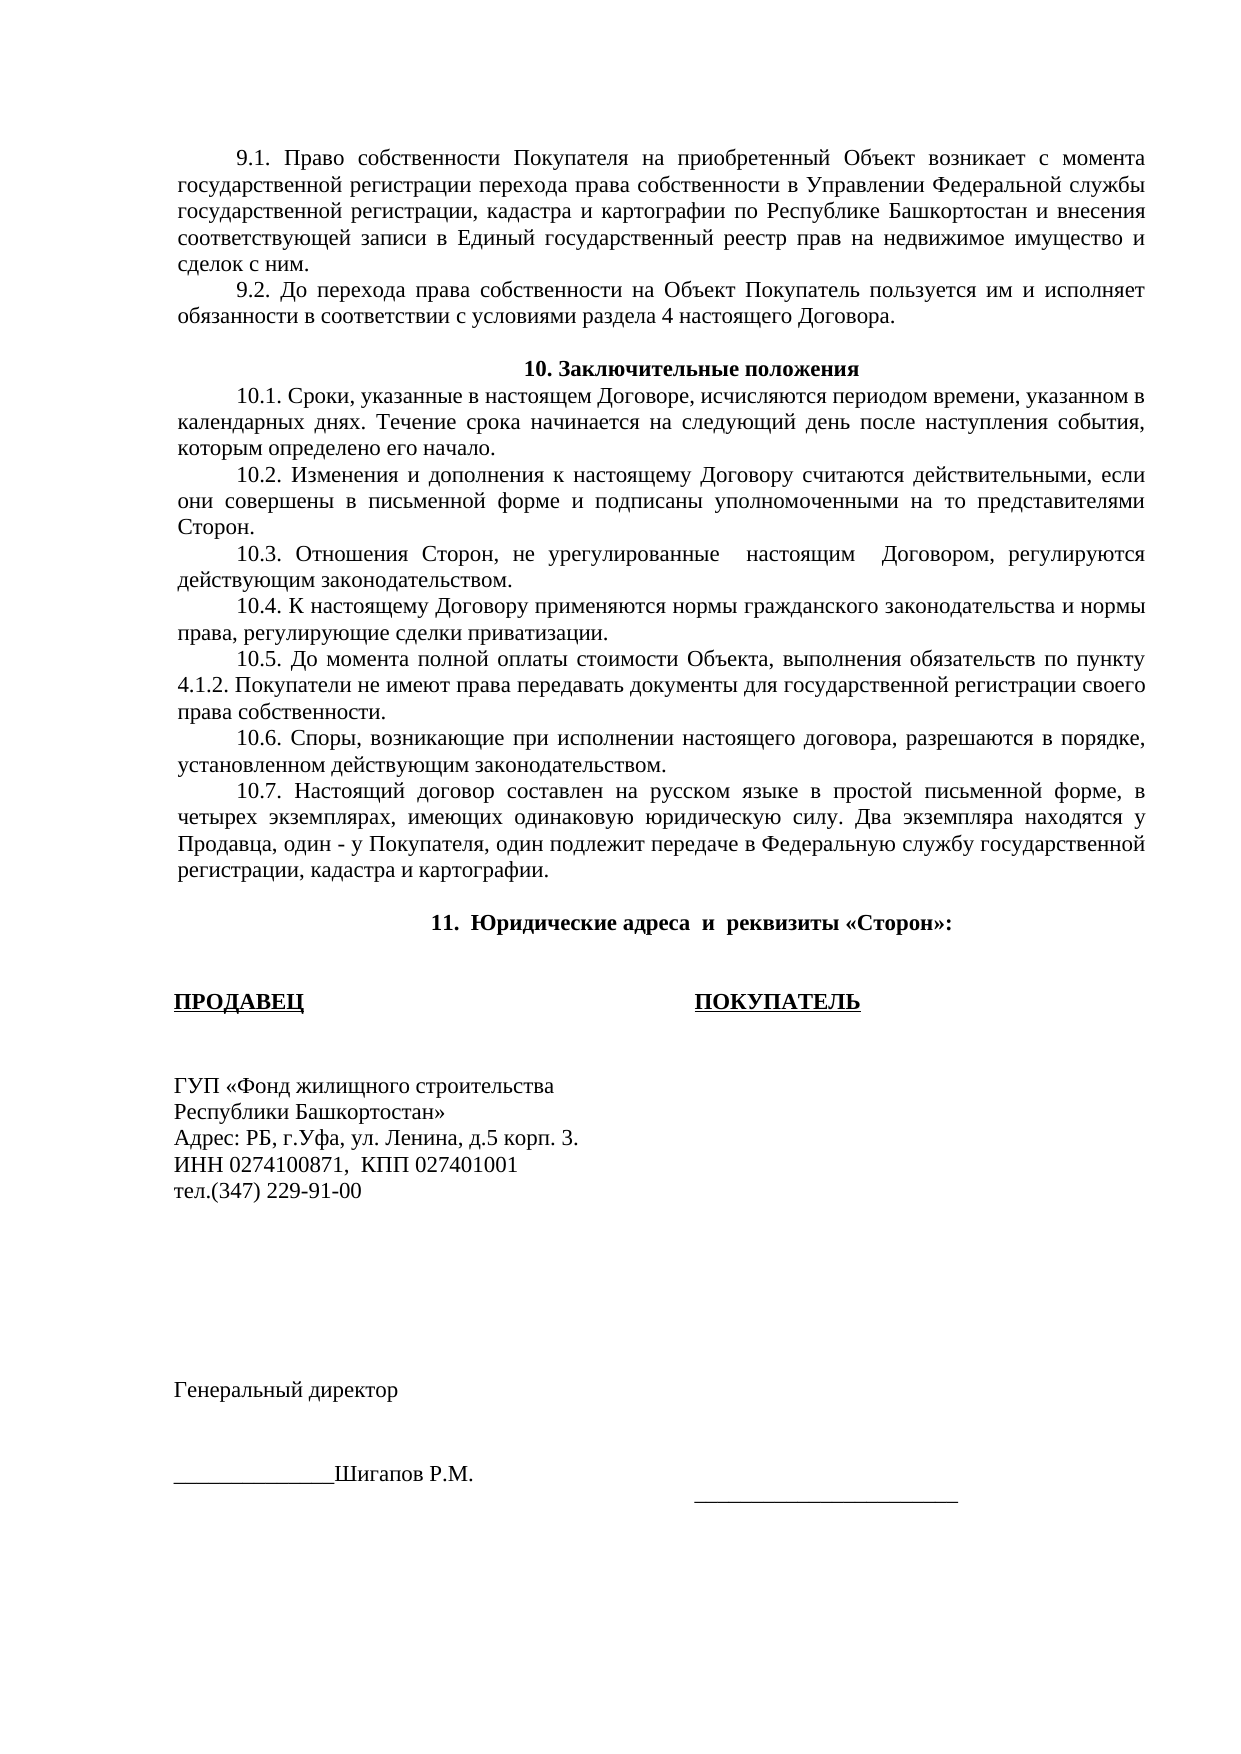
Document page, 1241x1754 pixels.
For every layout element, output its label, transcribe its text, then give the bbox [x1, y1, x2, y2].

text 10.2. Изменения и дополнения к настоящему Договору считаются действительными, если они совершены в письменной форме и подписаны уполномоченными на то представителями Сторон. [177, 461, 1147, 540]
table_header ПОКУПАТЕЛЬ _______________________ [683, 988, 1207, 1506]
text 10.6. Споры, возникающие при исполнении настоящего договора, разрешаются в порядке, установленном действующим законодательством. [177, 724, 1147, 777]
text 10.4. К настоящему Договору применяются нормы гражданского законодательства и нормы права, регулирующие сделки приватизации. [177, 592, 1147, 645]
text 10. Заключительные положения [177, 355, 1147, 382]
text 9.2. До перехода права собственности на Объект Покупатель пользуется им и исполняет обязанности в соответствии с условиями раздела 4 настоящего Договора. [177, 276, 1147, 329]
text 10.3. Отношения Сторон, не урегулированные настоящим Договором, регулируются действующим законодательством. [177, 540, 1147, 592]
table_header ПРОДАВЕЦ ГУП «Фонд жилищного строительства Республики Башкортостан» Адрес: РБ, г.Уфа, ул. Ленина, д.5 корп. 3. ИНН 0274100871, КПП 027401001 тел.(347) 229-91-00 Генеральный директор ______________Шигапов Р.М. [163, 988, 683, 1506]
text 11. Юридические адреса и реквизиты «Сторон»: [177, 909, 1147, 935]
text 9.1. Право собственности Покупателя на приобретенный Объект возникает с момента государственной регистрации перехода права собственности в Управлении Федеральной службы государственной регистрации, кадастра и картографии по Республике Башкортостан и внесения соответствующей записи в Единый государственный реестр прав на недвижимое имущество и сделок с ним. [177, 144, 1147, 276]
text 10.7. Настоящий договор составлен на русском языке в простой письменной форме, в четырех экземплярах, имеющих одинаковую юридическую силу. Два экземпляра находятся у Продавца, один - у Покупателя, один подлежит передаче в Федеральную службу государственной регистрации, кадастра и картографии. [177, 777, 1147, 882]
text 10.1. Сроки, указанные в настоящем Договоре, исчисляются периодом времени, указанном в календарных днях. Течение срока начинается на следующий день после наступления события, которым определено его начало. [177, 382, 1147, 461]
text 10.5. До момента полной оплаты стоимости Объекта, выполнения обязательств по пункту 4.1.2. Покупатели не имеют права передавать документы для государственной регистрации своего права собственности. [177, 645, 1147, 724]
